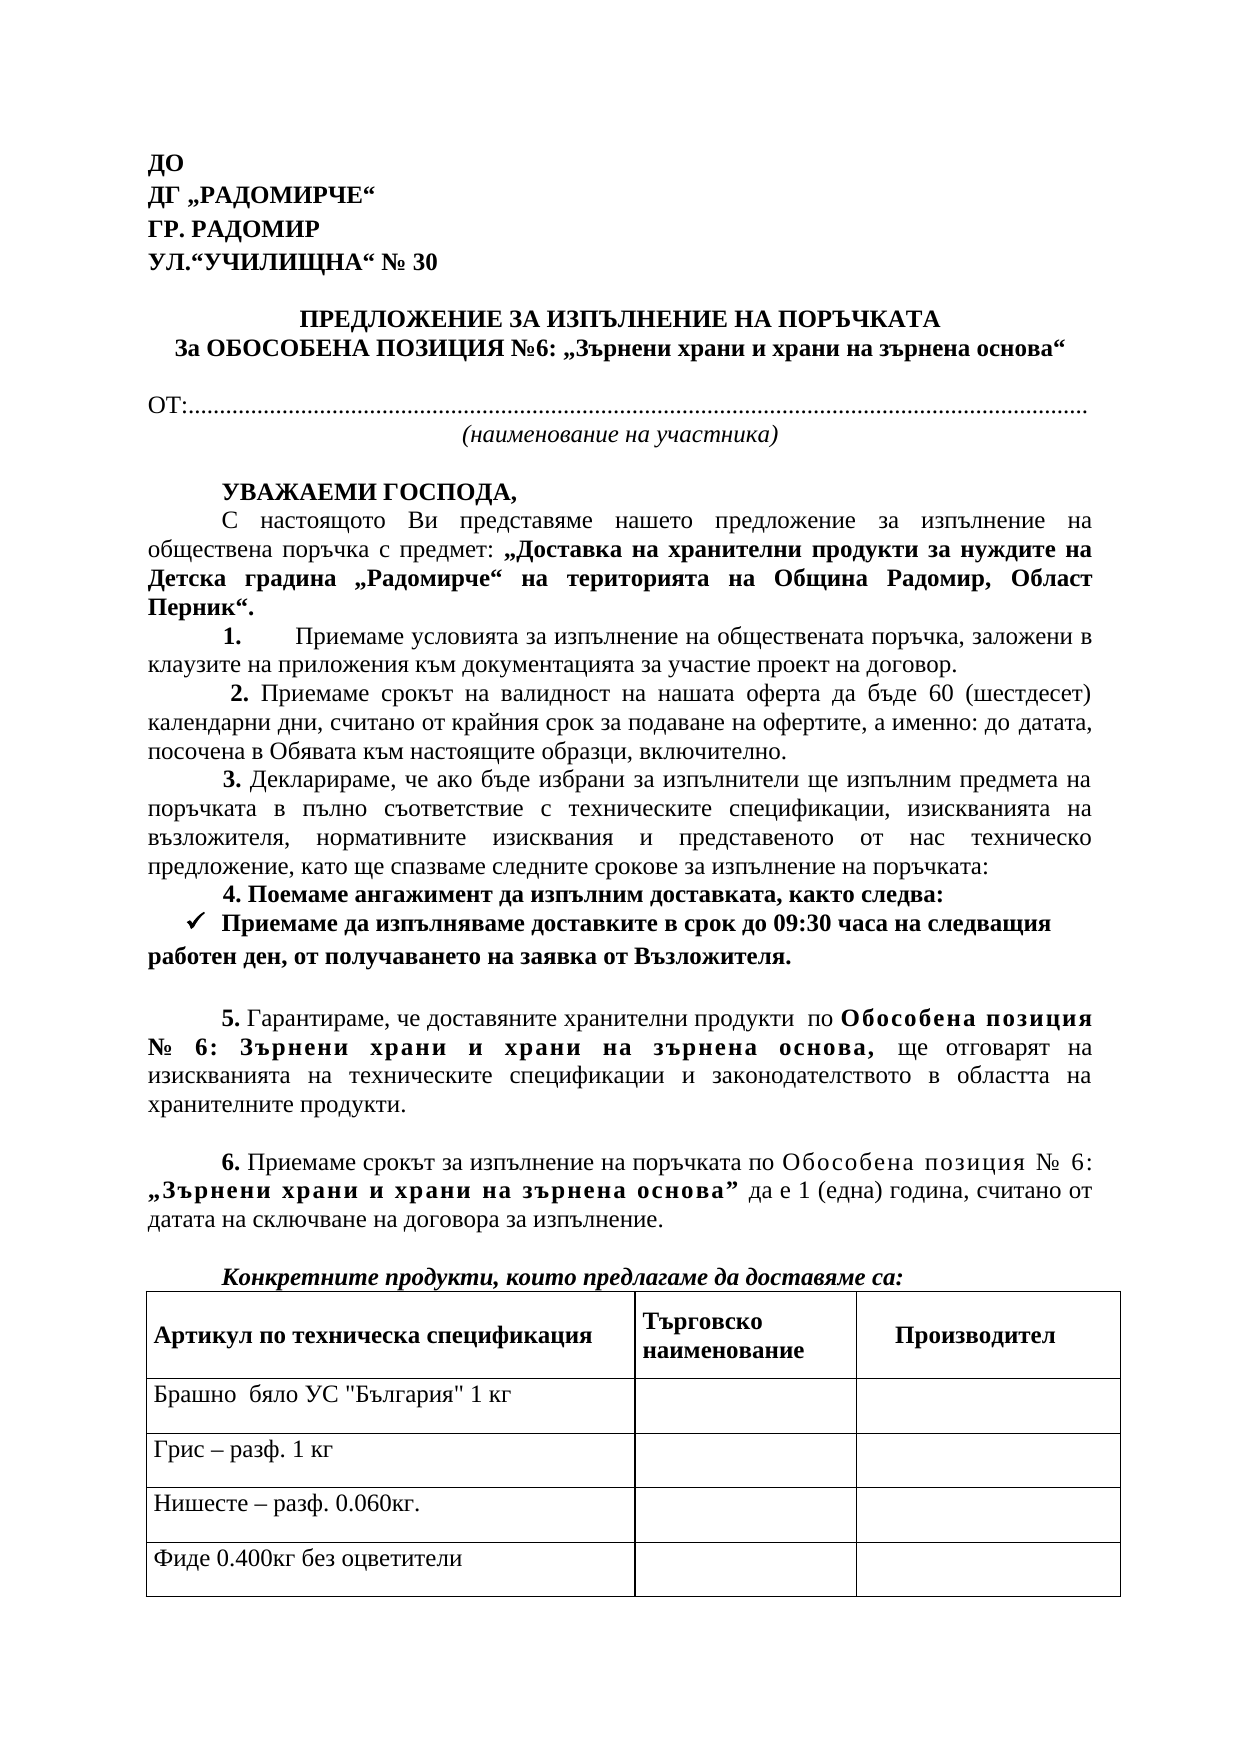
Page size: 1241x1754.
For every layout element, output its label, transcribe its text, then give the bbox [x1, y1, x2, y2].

table_cell [857, 1543, 1120, 1596]
table_cell [857, 1434, 1120, 1487]
text 1. Приемаме условията за изпълнение на обществената поръчка, заложени в клаузите на приложения към документацията за участие проект на договор. [148, 621, 1093, 678]
text УЛ.“УЧИЛИЩНА“ № 30 [148, 247, 1093, 275]
text 6. Приемаме срокът за изпълнение на поръчката по Обособена позиция № 6: „Зърнени храни и храни на зърнена основа” да е 1 (една) година, считано от датата на сключване на договора за изпълнение. [148, 1147, 1093, 1233]
text УВАЖАЕМИ ГОСПОДА, [148, 477, 1093, 505]
table_cell [636, 1379, 856, 1433]
text 2. Приемаме срокът на валидност на нашата оферта да бъде 60 (шестдесет) календарни дни, считано от крайния срок за подаване на офертите, а именно: до датата, посочена в Обявата към настоящите образци, включително. [148, 678, 1093, 764]
text 4. Поемаме ангажимент да изпълним доставката, както следва: [148, 879, 1093, 908]
list Приемаме да изпълняваме доставките в срок до 09:30 часа на следващия работен ден, от получаването на заявка от Възложителя. [148, 908, 1093, 970]
text За ОБОСОБЕНА ПОЗИЦИЯ №6: „Зърнени храни и храни на зърнена основа“ [148, 333, 1093, 362]
text 5. Гарантираме, че доставяните хранителни продукти по Обособена позиция № 6: Зърнени храни и храни на зърнена основа, ще отговарят на изискванията на техническите спецификации и законодателството в областта на хранителните продукти. [148, 1003, 1093, 1118]
text ДГ „РАДОМИРЧЕ“ [148, 181, 1093, 209]
table_header Производител [857, 1292, 1120, 1378]
table_cell [636, 1434, 856, 1487]
table_cell [636, 1543, 856, 1596]
text С настоящото Ви представяме нашето предложение за изпълнение на обществена поръчка с предмет: „Доставка на хранителни продукти за нуждите на Детска градина „Радомирче“ на територията на Община Радомир, Oбласт Перник“. [148, 505, 1093, 621]
table_cell Нишесте – разф. 0.060кг. [147, 1488, 634, 1542]
table_cell Грис – разф. 1 кг [147, 1434, 634, 1487]
text ПРЕДЛОЖЕНИЕ ЗА ИЗПЪЛНЕНИЕ НА ПОРЪЧКАТА [148, 304, 1093, 333]
table_cell [857, 1379, 1120, 1433]
table_cell [857, 1488, 1120, 1542]
table_cell Фиде 0.400кг без оцветители [147, 1543, 634, 1596]
table_header Артикул по техническа спецификация [147, 1292, 634, 1378]
table_cell Брашно бяло УС "България" 1 кг [147, 1379, 634, 1433]
text ДО [148, 148, 1093, 176]
text Конкретните продукти, които предлагаме да доставяме са: [148, 1262, 1093, 1291]
table_header Търговско наименование [636, 1292, 856, 1378]
table_cell [636, 1488, 856, 1542]
text гр. РАДОМИР [148, 214, 1093, 242]
text (наименование на участника) [148, 419, 1093, 448]
text От:................................................................................................................................................ [148, 390, 1093, 419]
text 3. Декларираме, че ако бъде избрани за изпълнители ще изпълним предмета на поръчката в пълно съответствие с техническите спецификации, изискванията на възложителя, нормативните изисквания и представеното от нас техническо предложение, като ще спазваме следните срокове за изпълнение на поръчката: [148, 764, 1093, 879]
